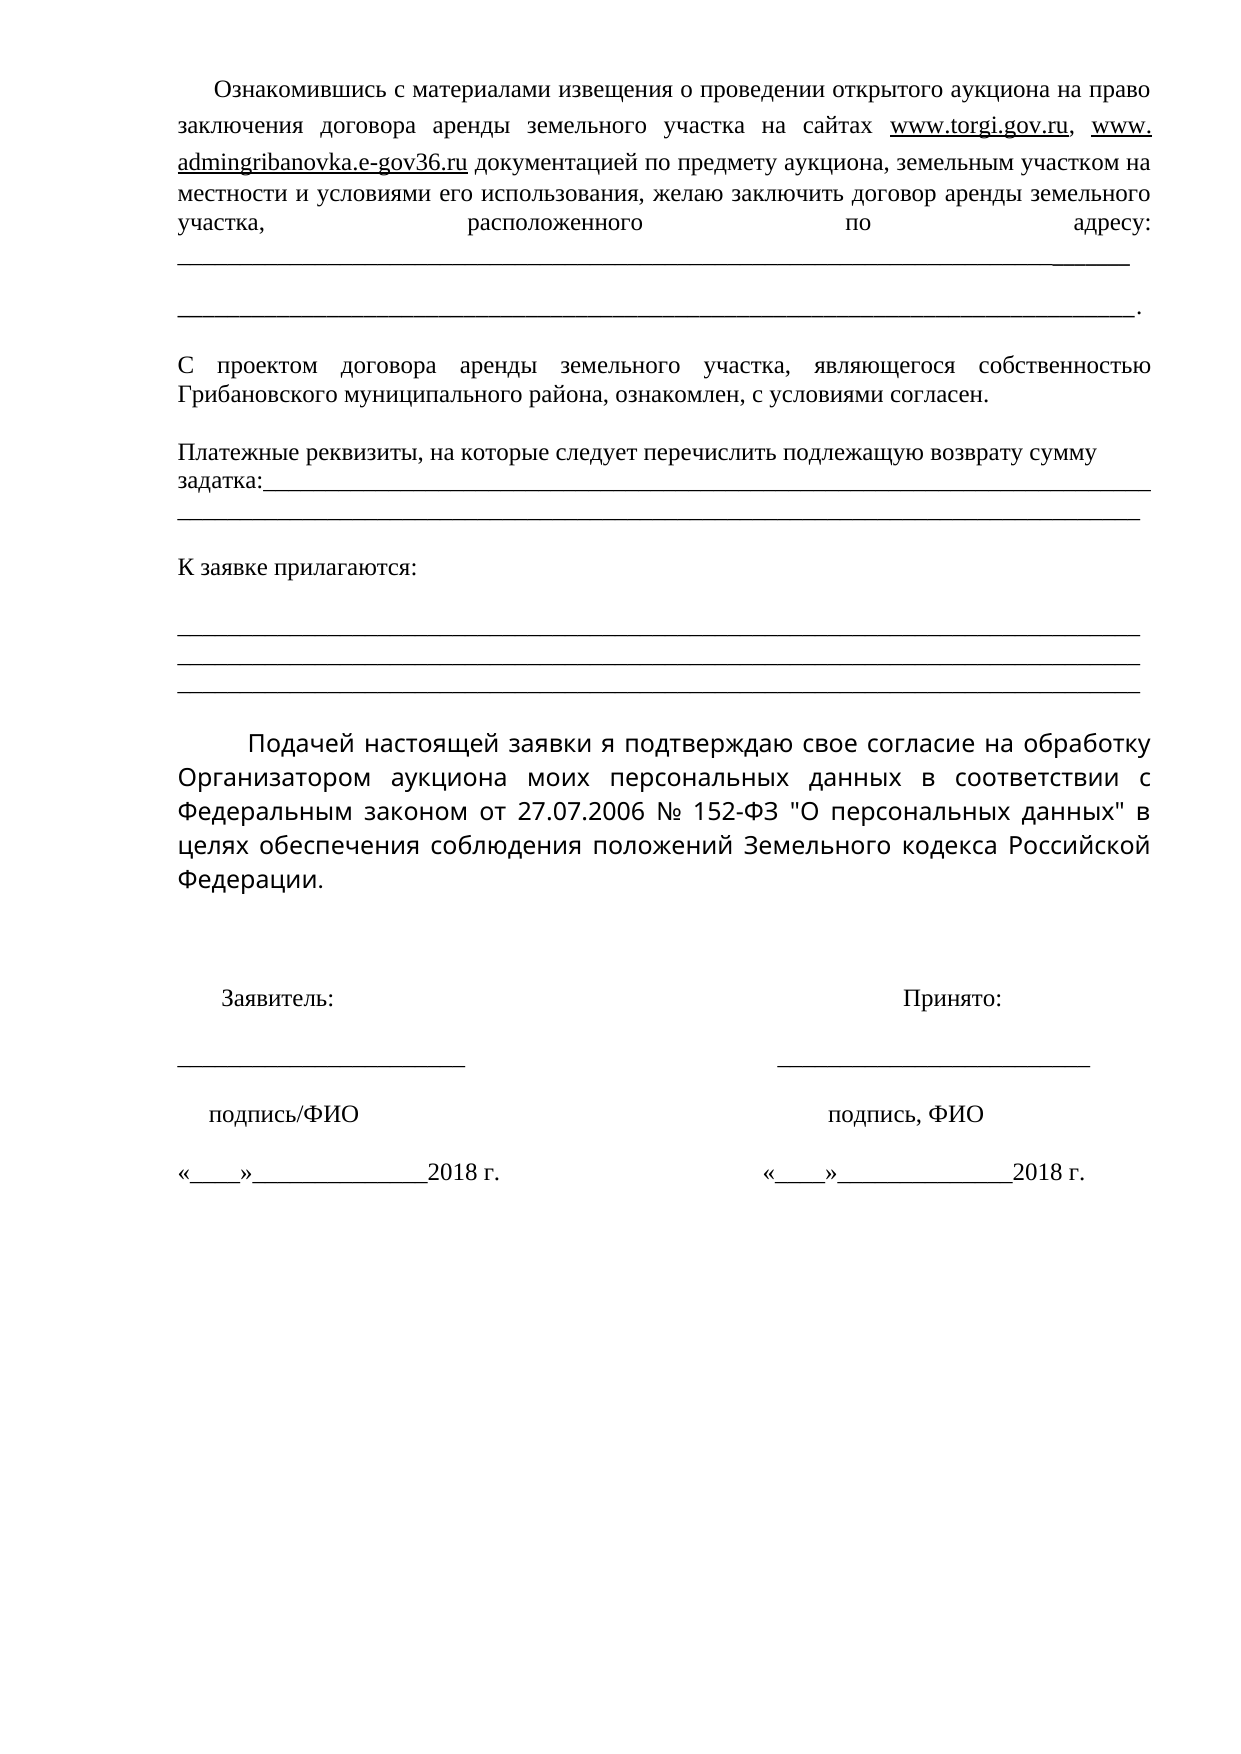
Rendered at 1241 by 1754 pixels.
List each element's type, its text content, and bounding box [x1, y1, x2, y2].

text подпись/ФИО подпись, ФИО [177, 1099, 1152, 1127]
text Заявитель: Принято: [177, 983, 1152, 1012]
text _______________________________________________________________________________________________________________________________________________________________________________________________________________________________________ [177, 610, 1152, 696]
text К заявке прилагаются: [177, 552, 1152, 581]
text _______________________ _________________________ [177, 1041, 1152, 1069]
text _____________________________________________________________________________. [177, 290, 1152, 321]
text «____»______________2018 г. «____»______________2018 г. [177, 1157, 1152, 1185]
text С проектом договора аренды земельного участка, являющегося собственностью Грибановского муниципального района, ознакомлен, с условиями согласен. [177, 350, 1152, 407]
text Ознакомившись с материалами извещения о проведении открытого аукциона на право заключения договора аренды земельного участка на сайтах www.torgi.gov.ru, www. admingribanovka.e-gov36.ru документацией по предмету аукциона, земельным участком на местности и условиями его использования, желаю заключить договор аренды земельного участка, расположенного по адресу: _____________________________________________________________________________ [177, 74, 1152, 269]
text Подачей настоящей заявки я подтверждаю свое согласие на обработку Организатором аукциона моих персональных данных в соответствии с Федеральным законом от 27.07.2006 № 152-ФЗ "О персональных данных" в целях обеспечения соблюдения положений Земельного кодекса Российской Федерации. [177, 725, 1152, 896]
text Платежные реквизиты, на которые следует перечислить подлежащую возврату сумму задатка:____________________________________________________________________________________________________________________________________________________ [177, 437, 1152, 523]
